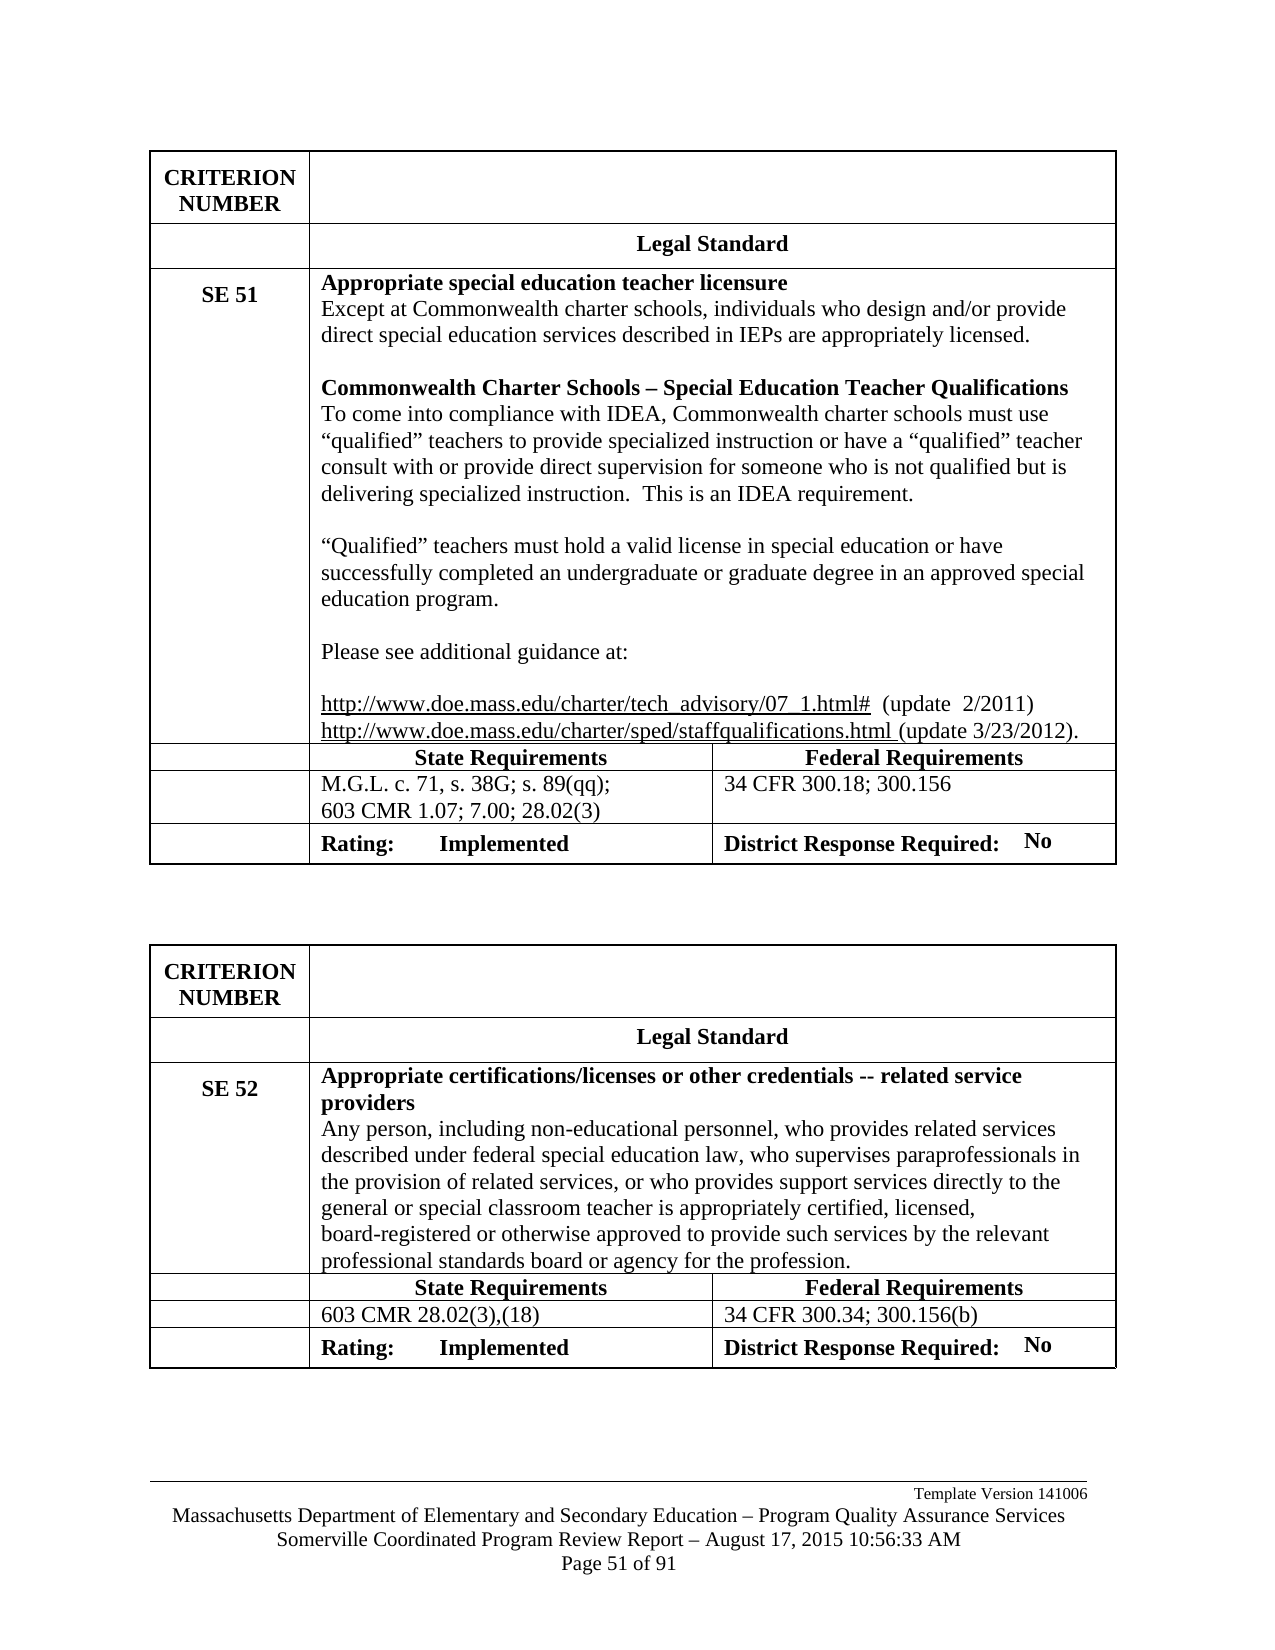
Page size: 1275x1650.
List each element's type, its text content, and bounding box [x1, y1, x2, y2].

table_cell Rating: [310, 824, 422, 863]
table_cell M.G.L. c. 71, s. 38G; s. 89(qq); 603 CMR 1.07; 7.00; 28.02(3) [310, 771, 712, 823]
table_cell [151, 824, 309, 863]
table_cell Appropriate certifications/licenses or other credentials -- related service providers Any person, including non-educational personnel, who provides related services described under federal special education law, who supervises paraprofessionals in the provision of related services, or who provides support services directly to the general or special classroom teacher is appropriately certified, licensed, board-registered or otherwise approved to provide such services by the relevant professional standards board or agency for the profession. [310, 1063, 1115, 1273]
table_cell [151, 1274, 309, 1300]
table_cell No [1013, 1328, 1115, 1367]
table_cell [151, 1018, 309, 1062]
table_header CRITERION NUMBER [151, 946, 309, 1016]
table_cell [151, 1328, 309, 1367]
table_header CRITERION NUMBER [151, 152, 309, 223]
table_cell State Requirements [310, 744, 712, 770]
table_cell SE 52 [151, 1063, 309, 1273]
table_cell Legal Standard [310, 224, 1115, 268]
table_cell Implemented [422, 824, 712, 863]
table_cell Federal Requirements [713, 1274, 1115, 1300]
table_cell Legal Standard [310, 1018, 1115, 1062]
table_cell District Response Required: [713, 824, 1012, 863]
table_cell Rating: [310, 1328, 422, 1367]
table_cell 603 CMR 28.02(3),(18) [310, 1301, 712, 1327]
table_cell [151, 744, 309, 770]
table_cell 34 CFR 300.34; 300.156(b) [713, 1301, 1115, 1327]
table_cell Implemented [422, 1328, 712, 1367]
table_cell Federal Requirements [713, 744, 1115, 770]
table_cell [151, 771, 309, 823]
table_cell State Requirements [310, 1274, 712, 1300]
table_cell Appropriate special education teacher licensure Except at Commonwealth charter schools, individuals who design and/or provide direct special education services described in IEPs are appropriately licensed. Commonwealth Charter Schools – Special Education Teacher Qualifications To come into compliance with IDEA, Commonwealth charter schools must use “qualified” teachers to provide specialized instruction or have a “qualified” teacher consult with or provide direct supervision for someone who is not qualified but is delivering specialized instruction. This is an IDEA requirement. “Qualified” teachers must hold a valid license in special education or have successfully completed an undergraduate or graduate degree in an approved special education program. Please see additional guidance at: http://www.doe.mass.edu/charter/tech_advisory/07_1.html# (update 2/2011) http://www.doe.mass.edu/charter/sped/staffqualifications.html (update 3/23/2012). [310, 269, 1115, 743]
table_header [310, 946, 1115, 1016]
table_cell No [1013, 824, 1115, 863]
table_cell District Response Required: [713, 1328, 1012, 1367]
table_cell 34 CFR 300.18; 300.156 [713, 771, 1115, 823]
table_header [310, 152, 1115, 223]
table_cell SE 51 [151, 269, 309, 743]
table_cell [151, 224, 309, 268]
table_cell [151, 1301, 309, 1327]
